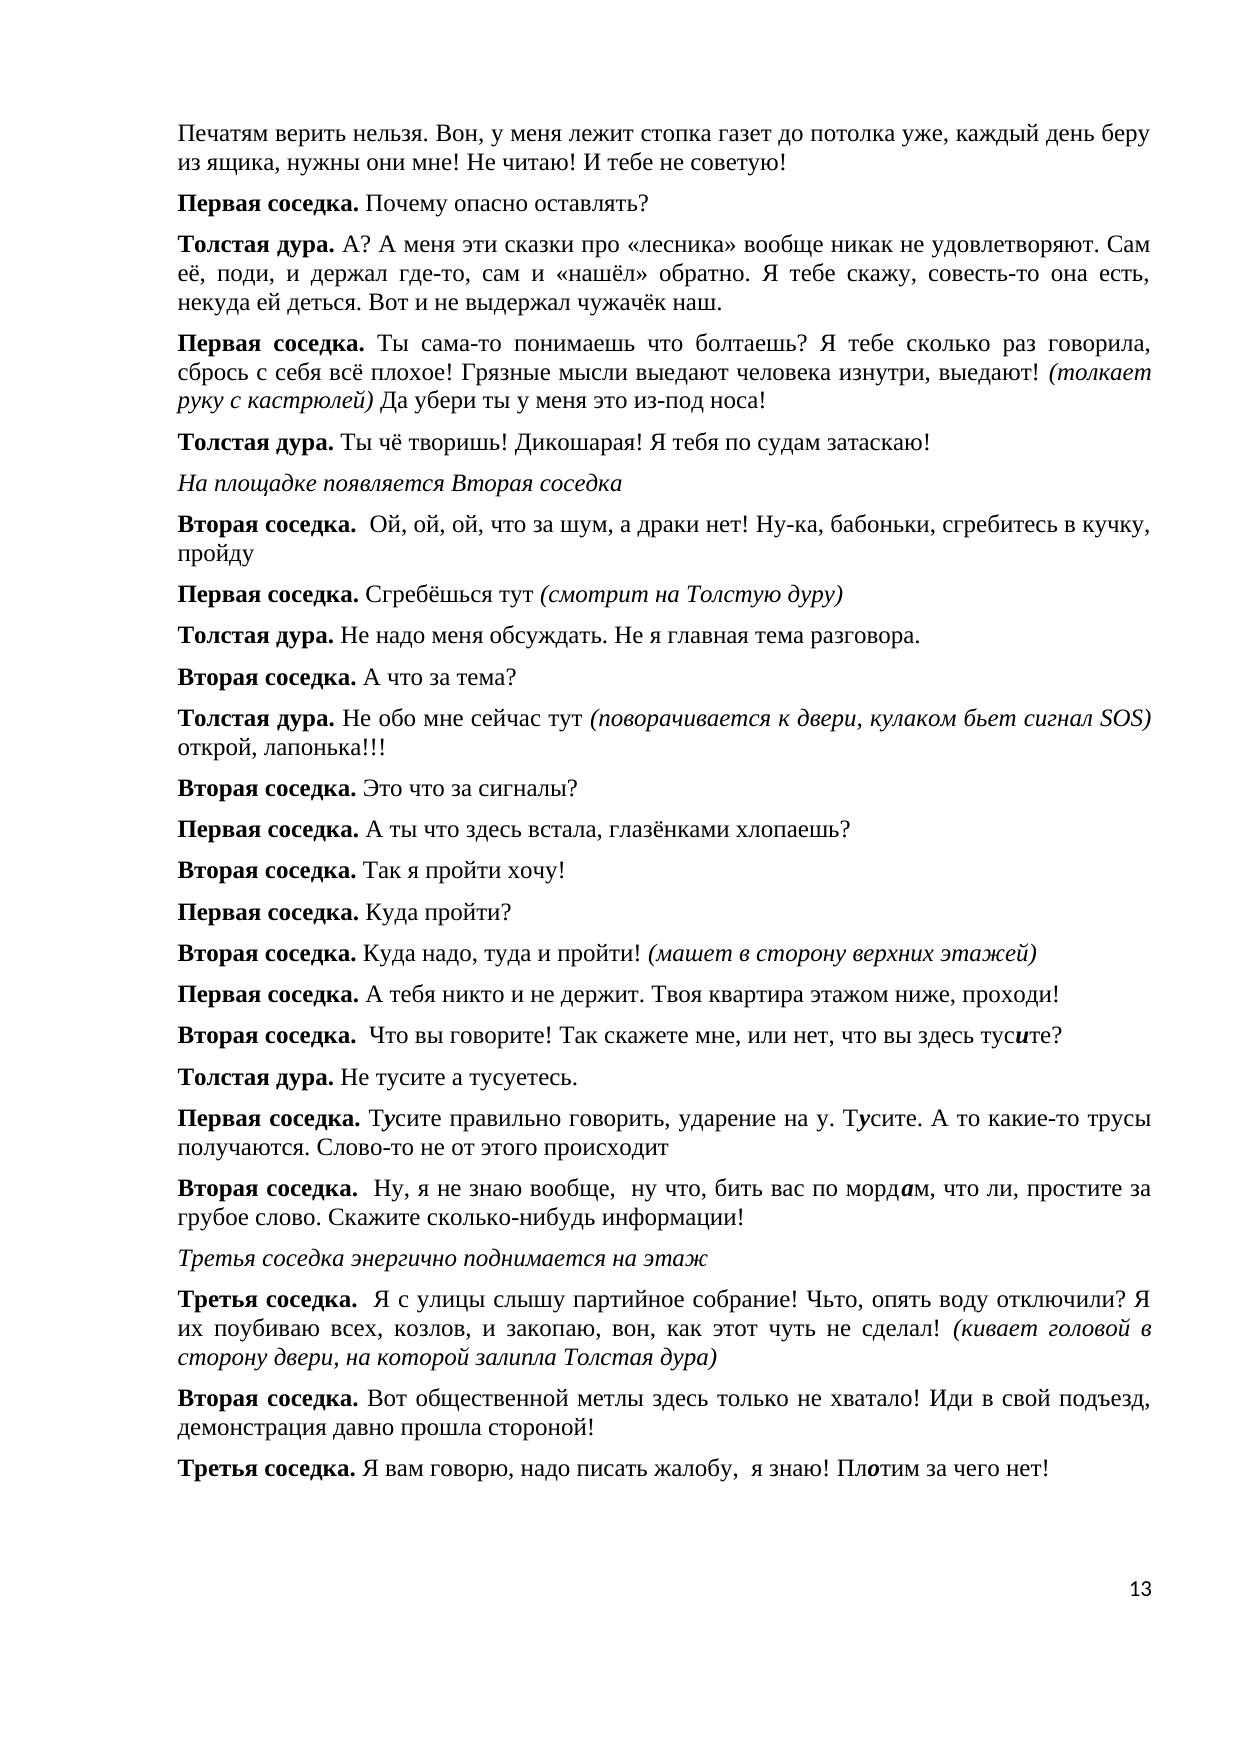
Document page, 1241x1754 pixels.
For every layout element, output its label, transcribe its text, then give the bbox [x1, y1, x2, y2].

text Первая соседка. Ты сама-то понимаешь что болтаешь? Я тебе сколько раз говорила, сбрось с себя всё плохое! Грязные мысли выедают человека изнутри, выедают! (толкает руку с кастрюлей) Да убери ты у меня это из-под носа! [177, 328, 1152, 414]
text Вторая соседка. Это что за сигналы? [177, 773, 1152, 802]
text Вторая соседка. Так я пройти хочу! [177, 856, 1152, 884]
text Вторая соседка. Ой, ой, ой, что за шум, а драки нет! Ну-ка, бабоньки, сгребитесь в кучку, пройду [177, 509, 1152, 567]
text Третья соседка. Я вам говорю, надо писать жалобу, я знаю! Плотим за чего нет! [177, 1453, 1152, 1482]
text Толстая дура. А? А меня эти сказки про «лесника» вообще никак не удовлетворяют. Сам её, поди, и держал где-то, сам и «нашёл» обратно. Я тебе скажу, совесть-то она есть, некуда ей деться. Вот и не выдержал чужачёк наш. [177, 229, 1152, 316]
text Вторая соседка. Что вы говорите! Так скажете мне, или нет, что вы здесь тусите? [177, 1021, 1152, 1049]
text Вторая соседка. Ну, я не знаю вообще, ну что, бить вас по мордам, что ли, простите за грубое слово. Скажите сколько-нибудь информации! [177, 1173, 1152, 1231]
text Толстая дура. Не надо меня обсуждать. Не я главная тема разговора. [177, 621, 1152, 649]
text Толстая дура. Не тусите а тусуетесь. [177, 1062, 1152, 1091]
text Первая соседка. А ты что здесь встала, глазёнками хлопаешь? [177, 814, 1152, 843]
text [177, 118, 1152, 176]
text Третья соседка энергично поднимается на этаж [177, 1243, 1152, 1272]
text Первая соседка. Почему опасно оставлять? [177, 188, 1152, 217]
text Первая соседка. Тусите правильно говорить, ударение на у. Тусите. А то какие-то трусы получаются. Слово-то не от этого происходит [177, 1103, 1152, 1161]
text Вторая соседка. Вот общественной метлы здесь только не хватало! Иди в свой подъезд, демонстрация давно прошла стороной! [177, 1383, 1152, 1441]
text Первая соседка. А тебя никто и не держит. Твоя квартира этажом ниже, проходи! [177, 979, 1152, 1008]
text Толстая дура. Не обо мне сейчас тут (поворачивается к двери, кулаком бьет сигнал SOS) открой, лапонька!!! [177, 703, 1152, 761]
text Толстая дура. Ты чё творишь! Дикошарая! Я тебя по судам затаскаю! [177, 427, 1152, 456]
text Вторая соседка. А что за тема? [177, 662, 1152, 691]
text Первая соседка. Куда пройти? [177, 897, 1152, 926]
text На площадке появляется Вторая соседка [177, 468, 1152, 497]
text Первая соседка. Сгребёшься тут (смотрит на Толстую дуру) [177, 579, 1152, 608]
text Третья соседка. Я с улицы слышу партийное собрание! Чьто, опять воду отключили? Я их поубиваю всех, козлов, и закопаю, вон, как этот чуть не сделал! (кивает головой в сторону двери, на которой залипла Толстая дура) [177, 1284, 1152, 1371]
text Вторая соседка. Куда надо, туда и пройти! (машет в сторону верхних этажей) [177, 938, 1152, 967]
